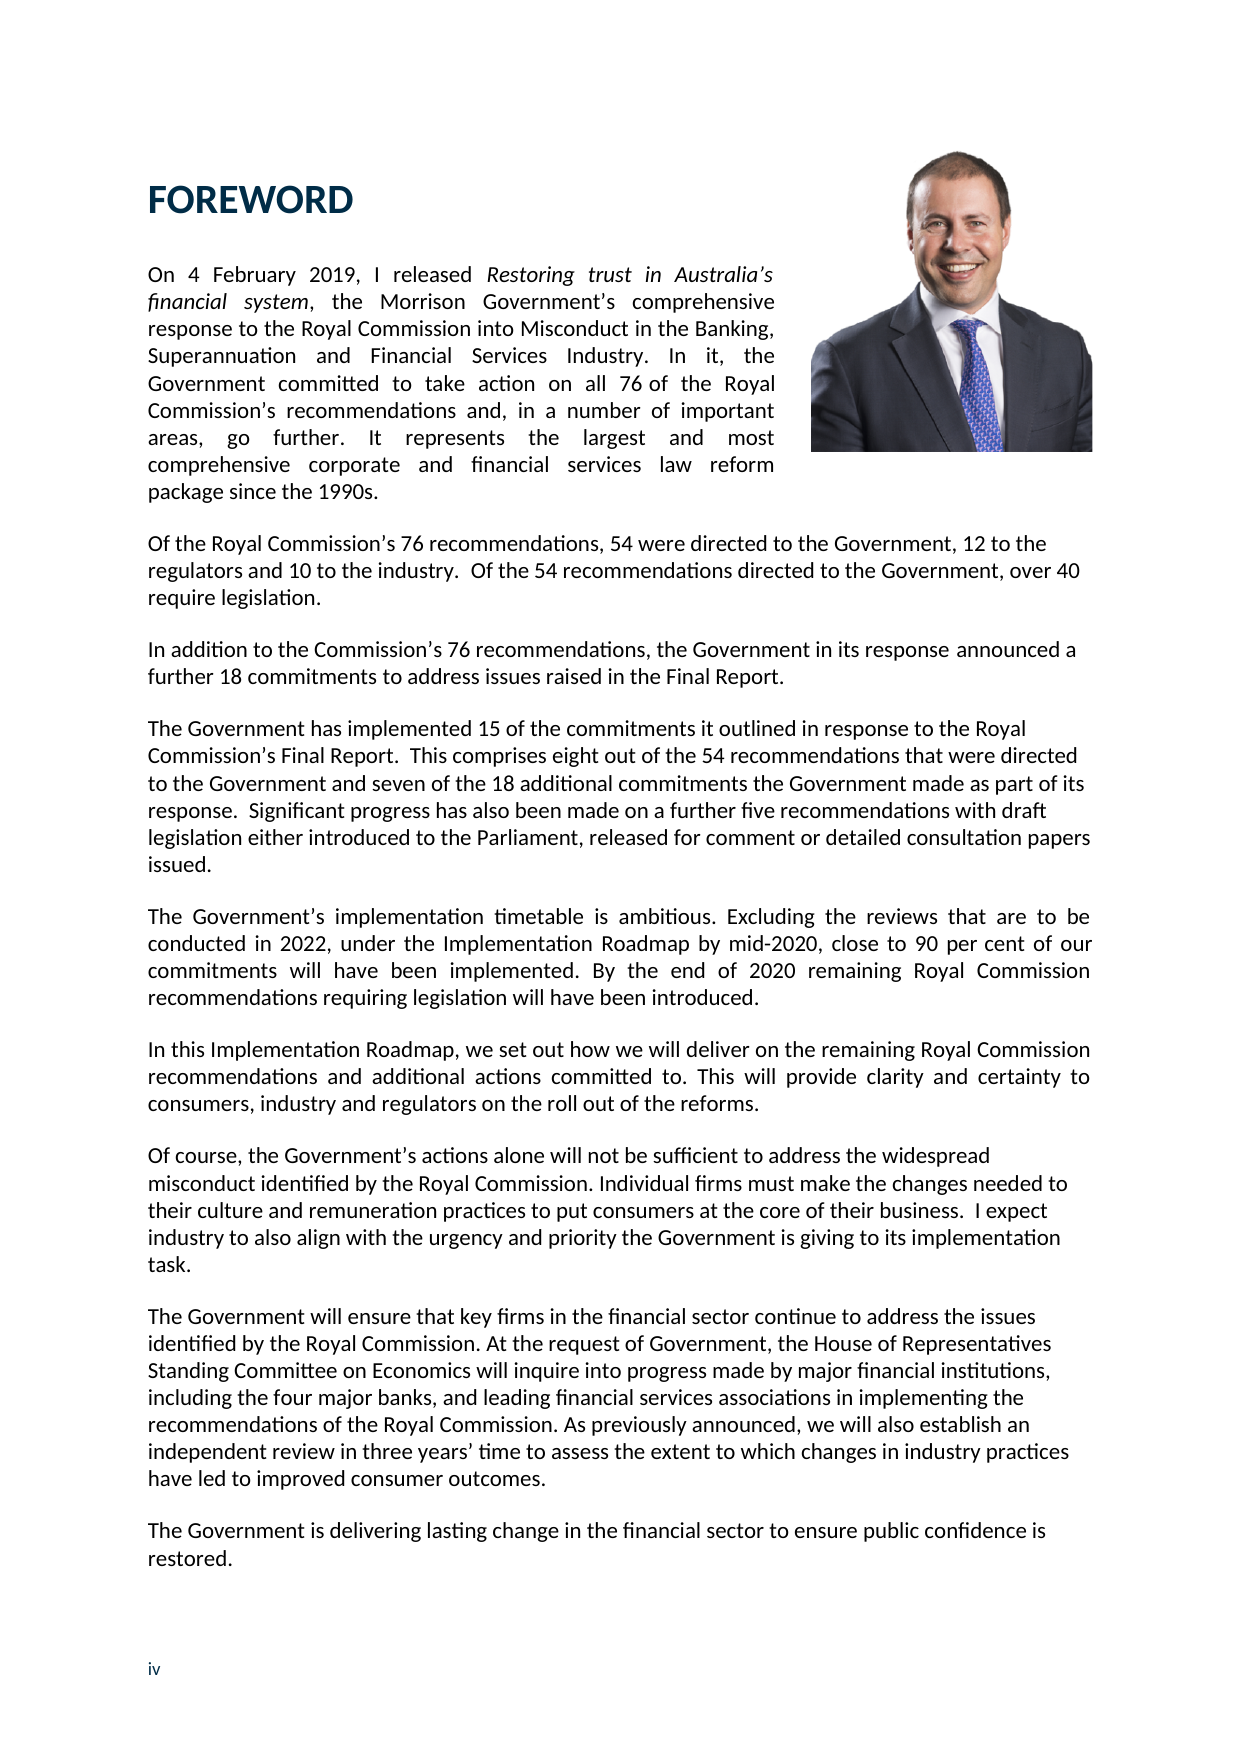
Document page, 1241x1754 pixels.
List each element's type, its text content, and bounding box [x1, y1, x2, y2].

text The Government’s implementation timetable is ambitious. Excluding the reviews that are to be conducted in 2022, under the Implementation Roadmap by mid-2020, close to 90 per cent of our commitments will have been implemented. By the end of 2020 remaining Royal Commission recommendations requiring legislation will have been introduced. [148, 903, 1092, 1011]
text The Government is delivering lasting change in the financial sector to ensure public confidence is restored. [148, 1517, 1092, 1571]
text The Government will ensure that key firms in the financial sector continue to address the issues identified by the Royal Commission. At the request of Government, the House of Representatives Standing Committee on Economics will inquire into progress made by major financial institutions, including the four major banks, and leading financial services associations in implementing the recommendations of the Royal Commission. As previously announced, we will also establish an independent review in three years’ time to assess the extent to which changes in industry practices have led to improved consumer outcomes. [148, 1303, 1092, 1492]
subtitle Foreword [148, 173, 811, 223]
text The Government has implemented 15 of the commitments it outlined in response to the Royal Commission’s Final Report. This comprises eight out of the 54 recommendations that were directed to the Government and seven of the 18 additional commitments the Government made as part of its response. Significant progress has also been made on a further five recommendations with draft legislation either introduced to the Parliament, released for comment or detailed consultation papers issued. [148, 715, 1092, 878]
text On 4 February 2019, I released Restoring trust in Australia’s financial system, the Morrison Government’s comprehensive response to the Royal Commission into Misconduct in the Banking, Superannuation and Financial Services Industry. In it, the Government committed to take action on all 76 of the Royal Commission’s recommendations and, in a number of important areas, go further. It represents the largest and most comprehensive corporate and financial services law reform package since the 1990s. [148, 261, 1092, 505]
text In addition to the Commission’s 76 recommendations, the Government in its response announced a further 18 commitments to address issues raised in the Final Report. [148, 636, 1092, 690]
picture [811, 150, 1093, 452]
text Of the Royal Commission’s 76 recommendations, 54 were directed to the Government, 12 to the regulators and 10 to the industry. Of the 54 recommendations directed to the Government, over 40 require legislation. [148, 530, 1092, 611]
text Of course, the Government’s actions alone will not be sufficient to address the widespread misconduct identified by the Royal Commission. Individual firms must make the changes needed to their culture and remuneration practices to put consumers at the core of their business. I expect industry to also align with the urgency and priority the Government is giving to its implementation task. [148, 1142, 1092, 1278]
text In this Implementation Roadmap, we set out how we will deliver on the remaining Royal Commission recommendations and additional actions committed to. This will provide clarity and certainty to consumers, industry and regulators on the roll out of the reforms. [148, 1036, 1092, 1117]
